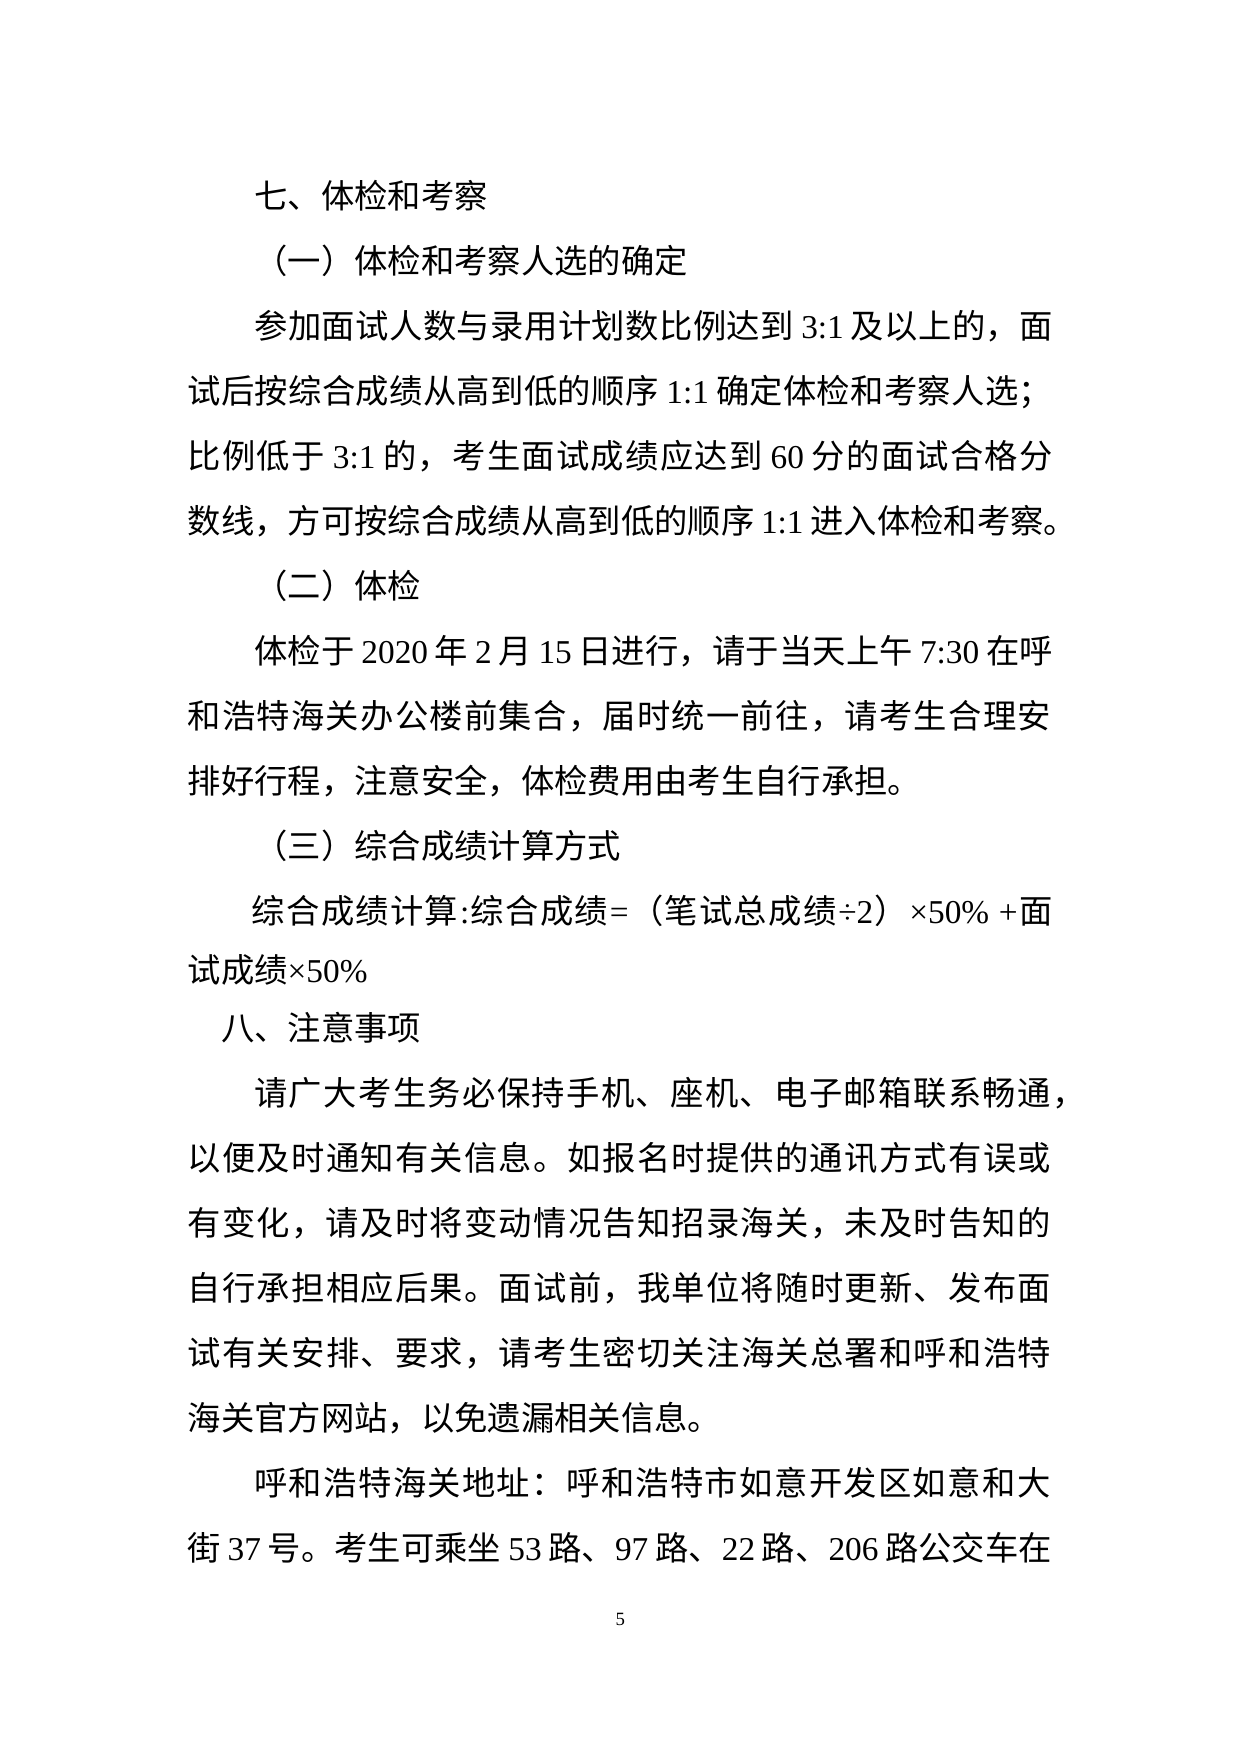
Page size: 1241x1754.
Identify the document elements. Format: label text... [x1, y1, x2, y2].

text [187, 1449, 1053, 1579]
text 请广大考生务必保持手机、座机、电子邮箱联系畅通，以便及时通知有关信息。如报名时提供的通讯方式有误或有变化，请及时将变动情况告知招录海关，未及时告知的自行承担相应后果。面试前，我单位将随时更新、发布面试有关安排、要求，请考生密切关注海关总署和呼和浩特海关官方网站，以免遗漏相关信息。 [187, 1059, 1053, 1449]
text 综合成绩计算:综合成绩=（笔试总成绩÷2）×50% +面试成绩×50% [187, 877, 1053, 994]
text 七、体检和考察 [187, 162, 1053, 227]
text （一）体检和考察人选的确定 [187, 227, 1053, 292]
text 体检于2020年2月15日进行，请于当天上午7:30在呼和浩特海关办公楼前集合，届时统一前往，请考生合理安排好行程，注意安全，体检费用由考生自行承担。 [187, 617, 1053, 812]
text （三）综合成绩计算方式 [187, 812, 1053, 877]
text （二）体检 [187, 552, 1053, 617]
text 八、注意事项 [187, 994, 1053, 1059]
text 参加面试人数与录用计划数比例达到3:1及以上的，面试后按综合成绩从高到低的顺序1:1确定体检和考察人选；比例低于3:1的，考生面试成绩应达到60分的面试合格分数线，方可按综合成绩从高到低的顺序1:1进入体检和考察。 [187, 292, 1053, 552]
